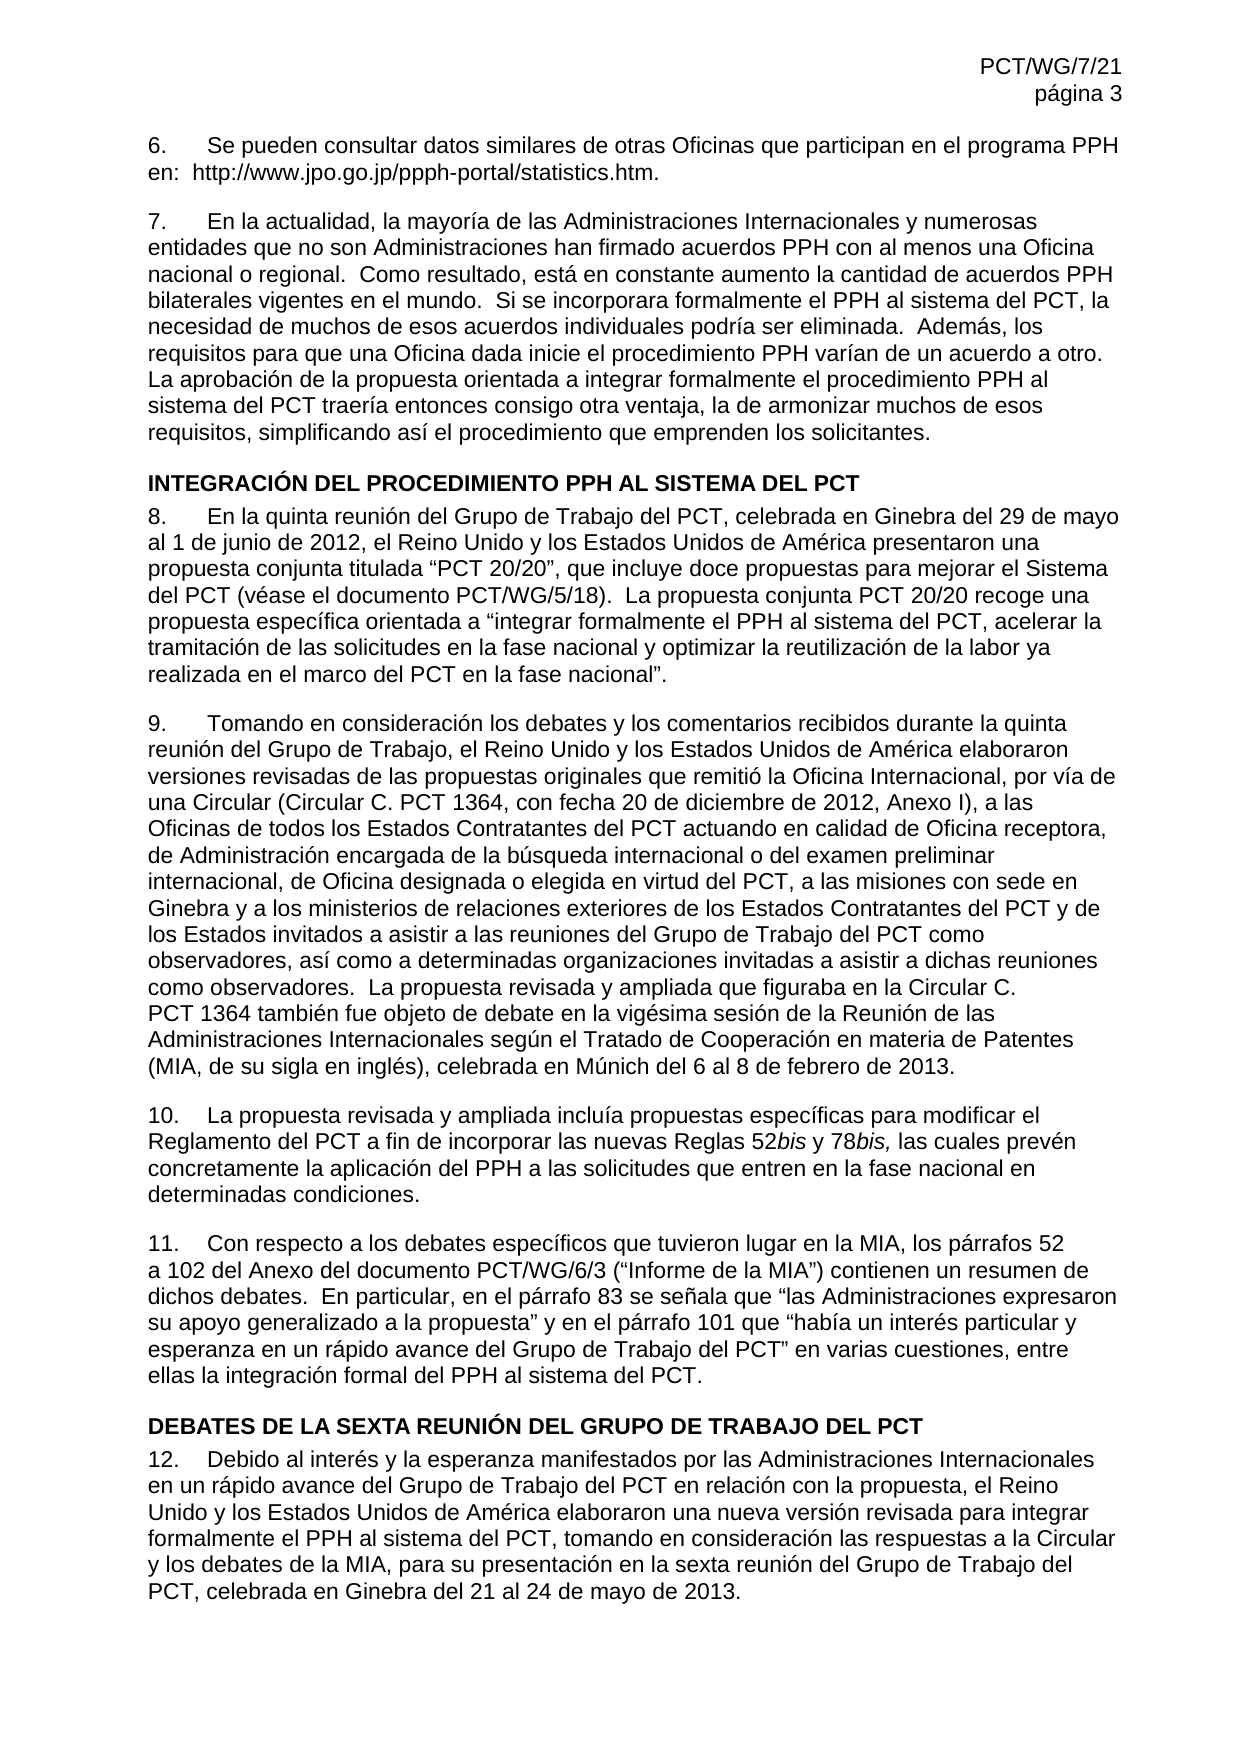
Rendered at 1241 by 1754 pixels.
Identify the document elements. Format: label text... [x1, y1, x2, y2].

text En la actualidad, la mayoría de las Administraciones Internacionales y numerosas entidades que no son Administraciones han firmado acuerdos PPH con al menos una Oficina nacional o regional. Como resultado, está en constante aumento la cantidad de acuerdos PPH bilaterales vigentes en el mundo. Si se incorporara formalmente el PPH al sistema del PCT, la necesidad de muchos de esos acuerdos individuales podría ser eliminada. Además, los requisitos para que una Oficina dada inicie el procedimiento PPH varían de un acuerdo a otro. La aprobación de la propuesta orientada a integrar formalmente el procedimiento PPH al sistema del PCT traería entonces consigo otra ventaja, la de armonizar muchos de esos requisitos, simplificando así el procedimiento que emprenden los solicitantes. [148, 208, 1122, 445]
text Se pueden consultar datos similares de otras Oficinas que participan en el programa PPH en: http://www.jpo.go.jp/ppph-portal/statistics.htm. [148, 132, 1122, 185]
text Tomando en consideración los debates y los comentarios recibidos durante la quinta reunión del Grupo de Trabajo, el Reino Unido y los Estados Unidos de América elaboraron versiones revisadas de las propuestas originales que remitió la Oficina Internacional, por vía de una Circular (Circular C. PCT 1364, con fecha 20 de diciembre de 2012, Anexo I), a las Oficinas de todos los Estados Contratantes del PCT actuando en calidad de Oficina receptora, de Administración encargada de la búsqueda internacional o del examen preliminar internacional, de Oficina designada o elegida en virtud del PCT, a las misiones con sede en Ginebra y a los ministerios de relaciones exteriores de los Estados Contratantes del PCT y de los Estados invitados a asistir a las reuniones del Grupo de Trabajo del PCT como observadores, así como a determinadas organizaciones invitadas a asistir a dichas reuniones como observadores. La propuesta revisada y ampliada que figuraba en la Circular C. PCT 1364 también fue objeto de debate en la vigésima sesión de la Reunión de las Administraciones Internacionales según el Tratado de Cooperación en materia de Patentes (MIA, de su sigla en inglés), celebrada en Múnich del 6 al 8 de febrero de 2013. [148, 710, 1122, 1079]
subtitle DEBATES DE LA SEXTA REUNIÓN DEL GRUPO DE TRABAJO DEL PCT [148, 1413, 1122, 1440]
text Con respecto a los debates específicos que tuvieron lugar en la MIA, los párrafos 52 a 102 del Anexo del documento PCT/WG/6/3 (“Informe de la MIA”) contienen un resumen de dichos debates. En particular, en el párrafo 83 se señala que “las Administraciones expresaron su apoyo generalizado a la propuesta” y en el párrafo 101 que “había un interés particular y esperanza en un rápido avance del Grupo de Trabajo del PCT” en varias cuestiones, entre ellas la integración formal del PPH al sistema del PCT. [148, 1230, 1122, 1388]
text La propuesta revisada y ampliada incluía propuestas específicas para modificar el Reglamento del PCT a fin de incorporar las nuevas Reglas 52bis y 78bis, las cuales prevén concretamente la aplicación del PPH a las solicitudes que entren en la fase nacional en determinadas condiciones. [148, 1102, 1122, 1207]
text En la quinta reunión del Grupo de Trabajo del PCT, celebrada en Ginebra del 29 de mayo al 1 de junio de 2012, el Reino Unido y los Estados Unidos de América presentaron una propuesta conjunta titulada “PCT 20/20”, que incluye doce propuestas para mejorar el Sistema del PCT (véase el documento PCT/WG/5/18). La propuesta conjunta PCT 20/20 recoge una propuesta específica orientada a “integrar formalmente el PPH al sistema del PCT, acelerar la tramitación de las solicitudes en la fase nacional y optimizar la reutilización de la labor ya realizada en el marco del PCT en la fase nacional”. [148, 503, 1122, 687]
subtitle INTEGRACIÓN DEL PROCEDIMIENTO PPH AL SISTEMA DEL PCT [148, 470, 1122, 496]
text Debido al interés y la esperanza manifestados por las Administraciones Internacionales en un rápido avance del Grupo de Trabajo del PCT en relación con la propuesta, el Reino Unido y los Estados Unidos de América elaboraron una nueva versión revisada para integrar formalmente el PPH al sistema del PCT, tomando en consideración las respuestas a la Circular y los debates de la MIA, para su presentación en la sexta reunión del Grupo de Trabajo del PCT, celebrada en Ginebra del 21 al 24 de mayo de 2013. [148, 1446, 1122, 1604]
